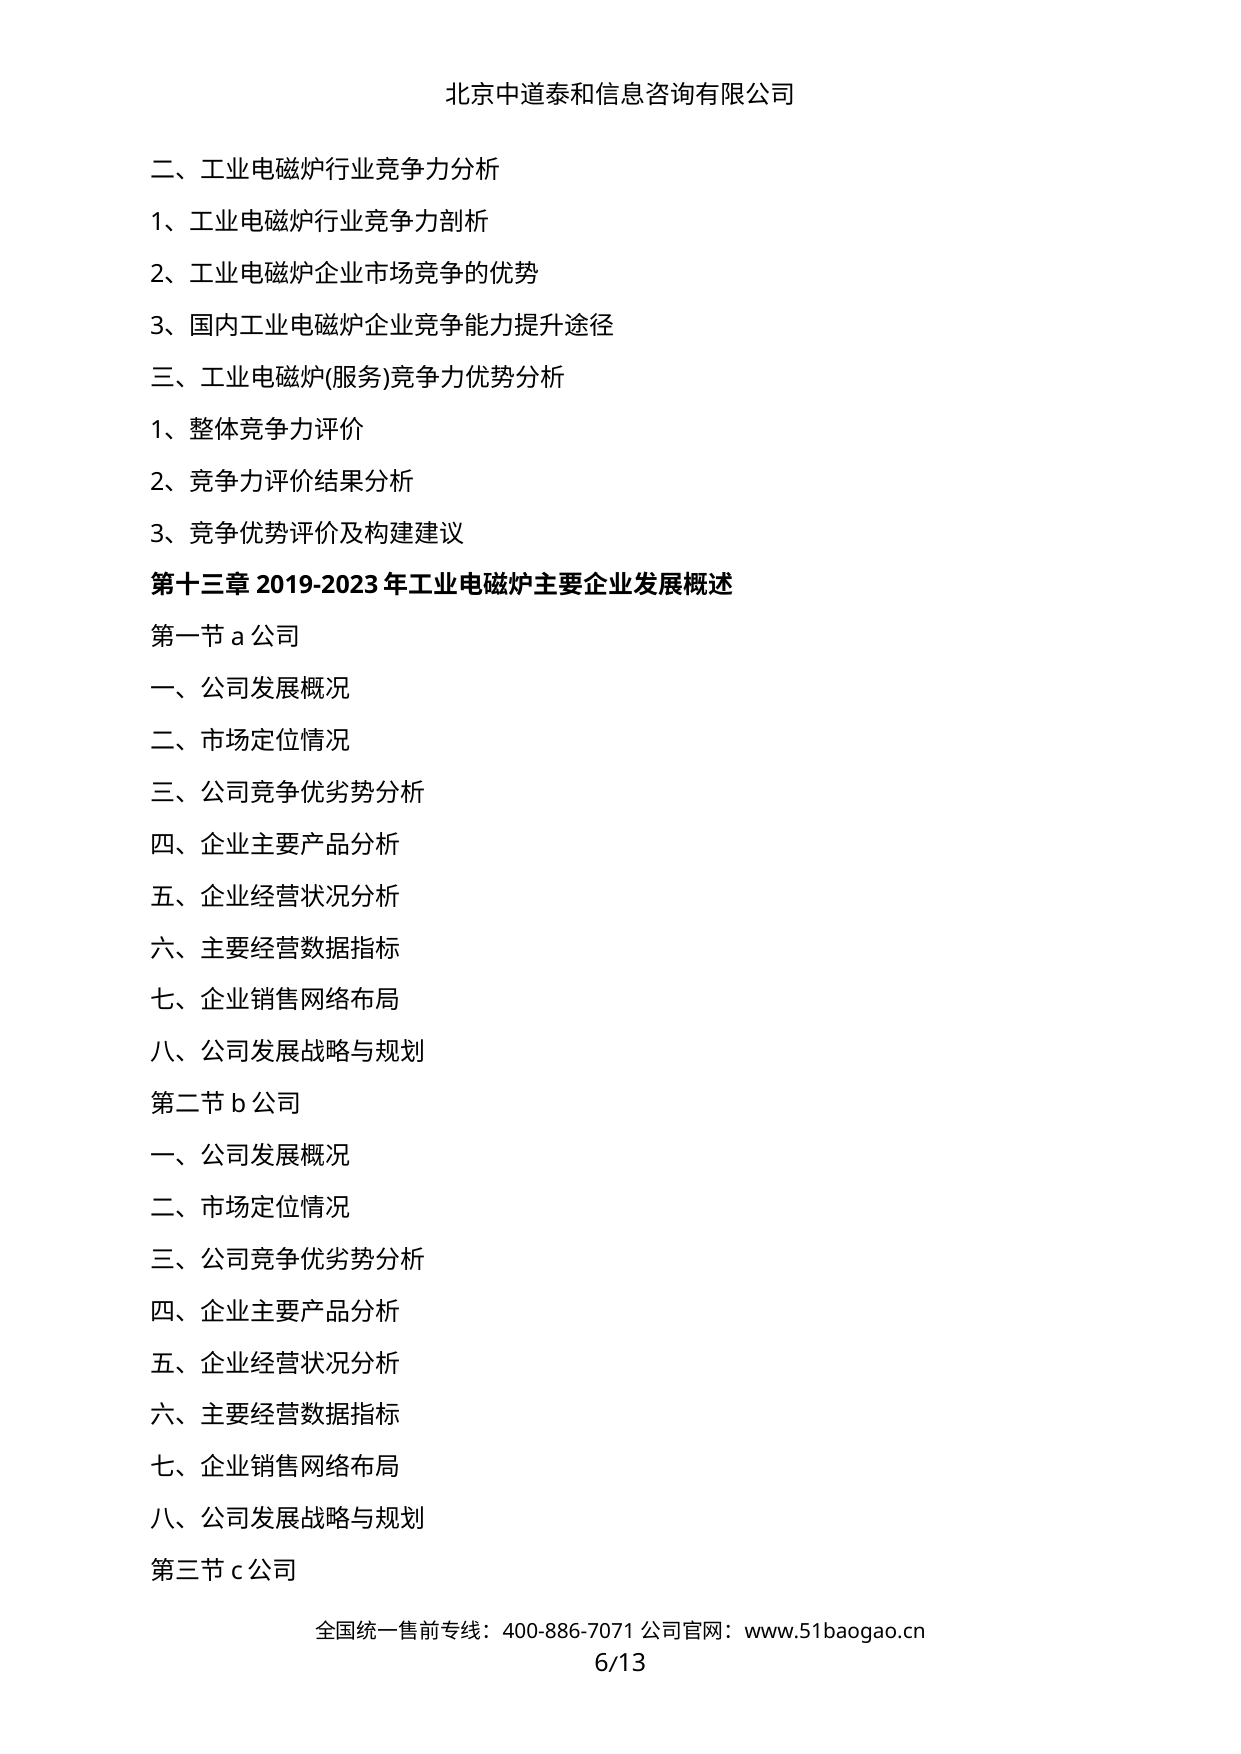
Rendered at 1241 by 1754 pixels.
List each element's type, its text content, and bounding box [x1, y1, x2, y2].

text 六、主要经营数据指标 [150, 928, 1090, 964]
text 第二节 b公司 [150, 1084, 1090, 1120]
text 三、公司竞争优劣势分析 [150, 1239, 1090, 1276]
text 2、竞争力评价结果分析 [150, 461, 1090, 497]
text 五、企业经营状况分析 [150, 876, 1090, 912]
text 八、公司发展战略与规划 [150, 1032, 1090, 1068]
text 六、主要经营数据指标 [150, 1395, 1090, 1431]
text 二、市场定位情况 [150, 1187, 1090, 1224]
text 一、公司发展概况 [150, 1136, 1090, 1172]
text 八、公司发展战略与规划 [150, 1499, 1090, 1535]
text 第一节 a公司 [150, 617, 1090, 653]
text 七、企业销售网络布局 [150, 1447, 1090, 1483]
text 第十三章 2019-2023年工业电磁炉主要企业发展概述 [150, 565, 1090, 601]
text 七、企业销售网络布局 [150, 980, 1090, 1016]
text 三、公司竞争优劣势分析 [150, 772, 1090, 809]
text 1、工业电磁炉行业竞争力剖析 [150, 202, 1090, 238]
text 3、国内工业电磁炉企业竞争能力提升途径 [150, 306, 1090, 342]
text 四、企业主要产品分析 [150, 824, 1090, 861]
text 二、工业电磁炉行业竞争力分析 [150, 150, 1090, 186]
text 二、市场定位情况 [150, 721, 1090, 757]
text 三、工业电磁炉(服务)竞争力优势分析 [150, 357, 1090, 394]
text 五、企业经营状况分析 [150, 1343, 1090, 1379]
text 2、工业电磁炉企业市场竞争的优势 [150, 254, 1090, 290]
text 四、企业主要产品分析 [150, 1291, 1090, 1327]
text 3、竞争优势评价及构建建议 [150, 513, 1090, 549]
text 第三节 c公司 [150, 1551, 1090, 1587]
text 1、整体竞争力评价 [150, 409, 1090, 446]
text 一、公司发展概况 [150, 669, 1090, 705]
